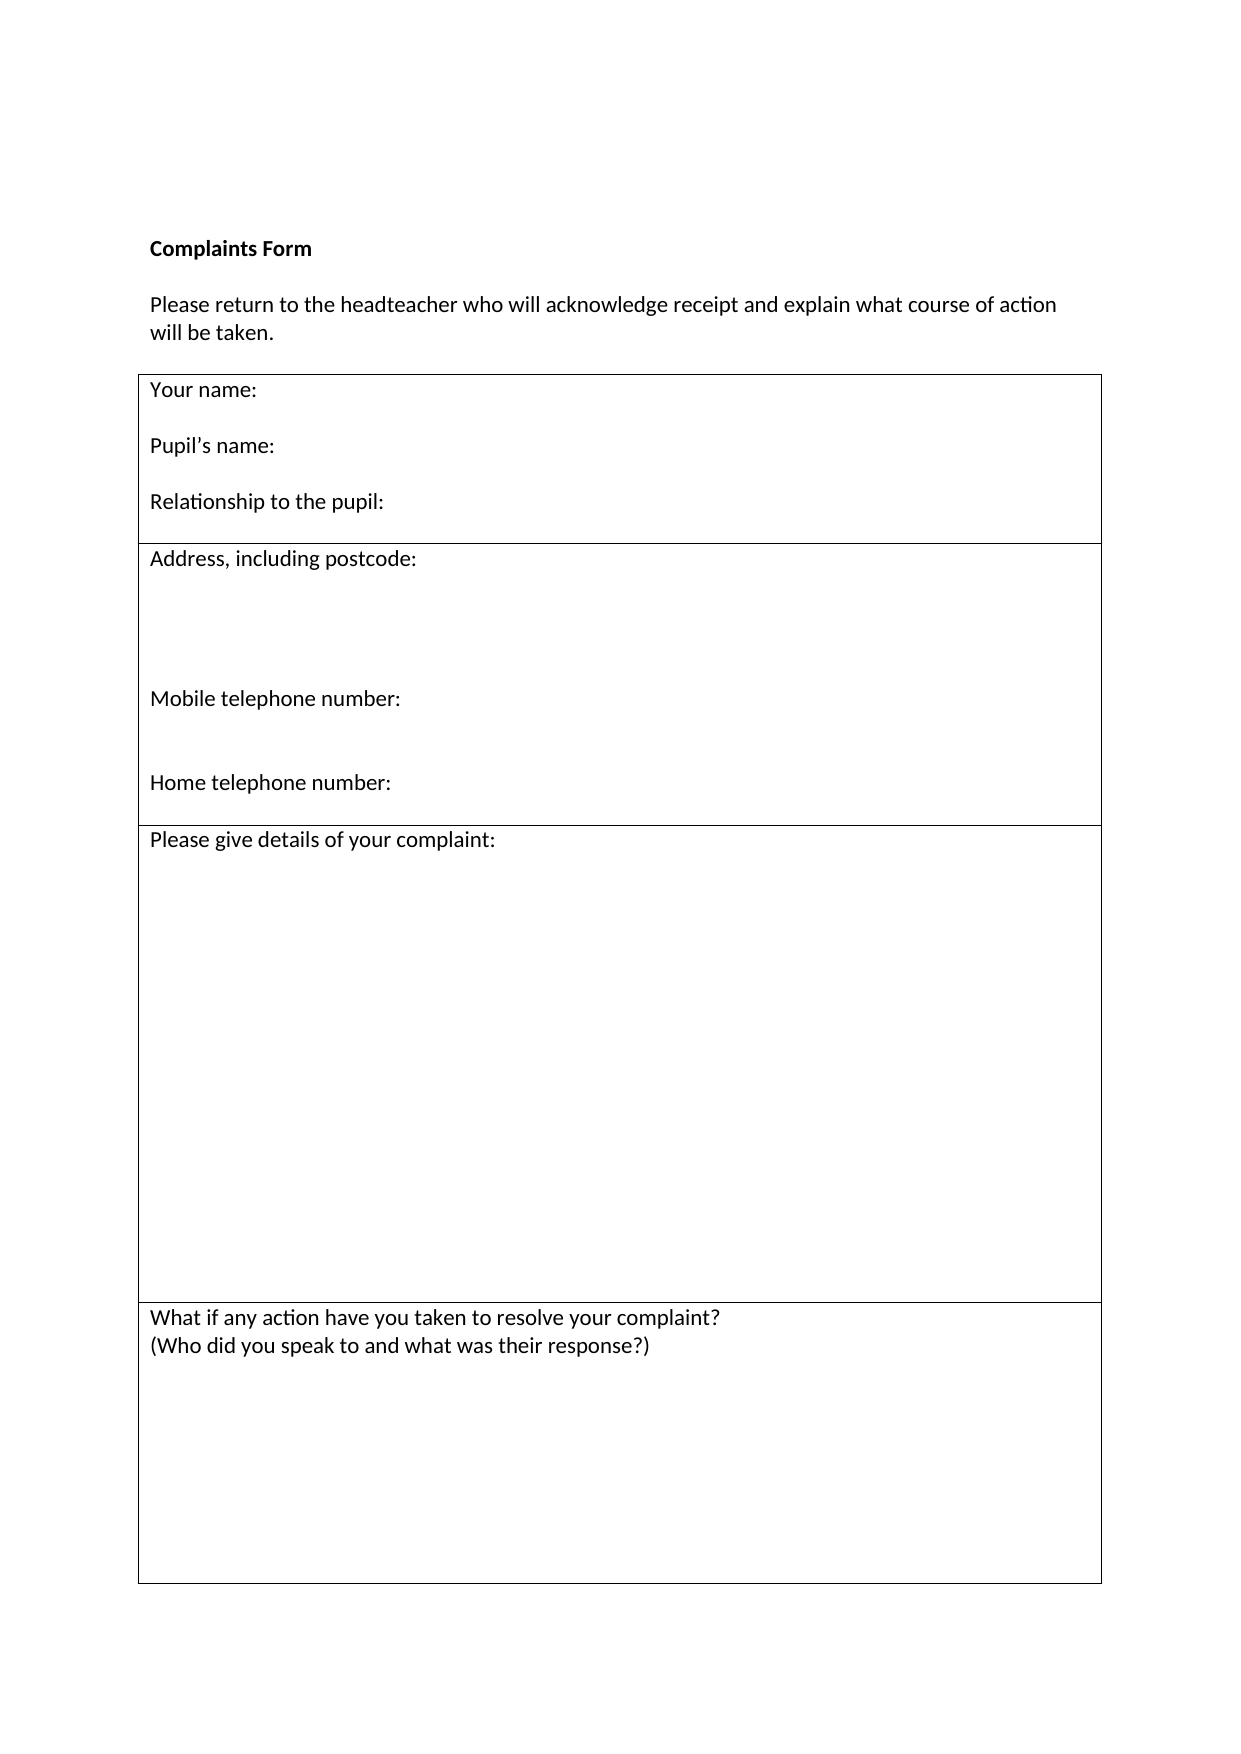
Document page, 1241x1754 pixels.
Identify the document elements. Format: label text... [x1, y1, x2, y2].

table_cell Address, including postcode: Mobile telephone number: Home telephone number: [139, 544, 1101, 824]
table_cell Please give details of your complaint: [139, 826, 1101, 1302]
text Please return to the headteacher who will acknowledge receipt and explain what course of action will be taken. [150, 290, 1090, 346]
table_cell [139, 1303, 1101, 1583]
text Complaints Form [150, 234, 1090, 262]
table_header Your name: Pupil’s name: Relationship to the pupil: [139, 375, 1101, 543]
